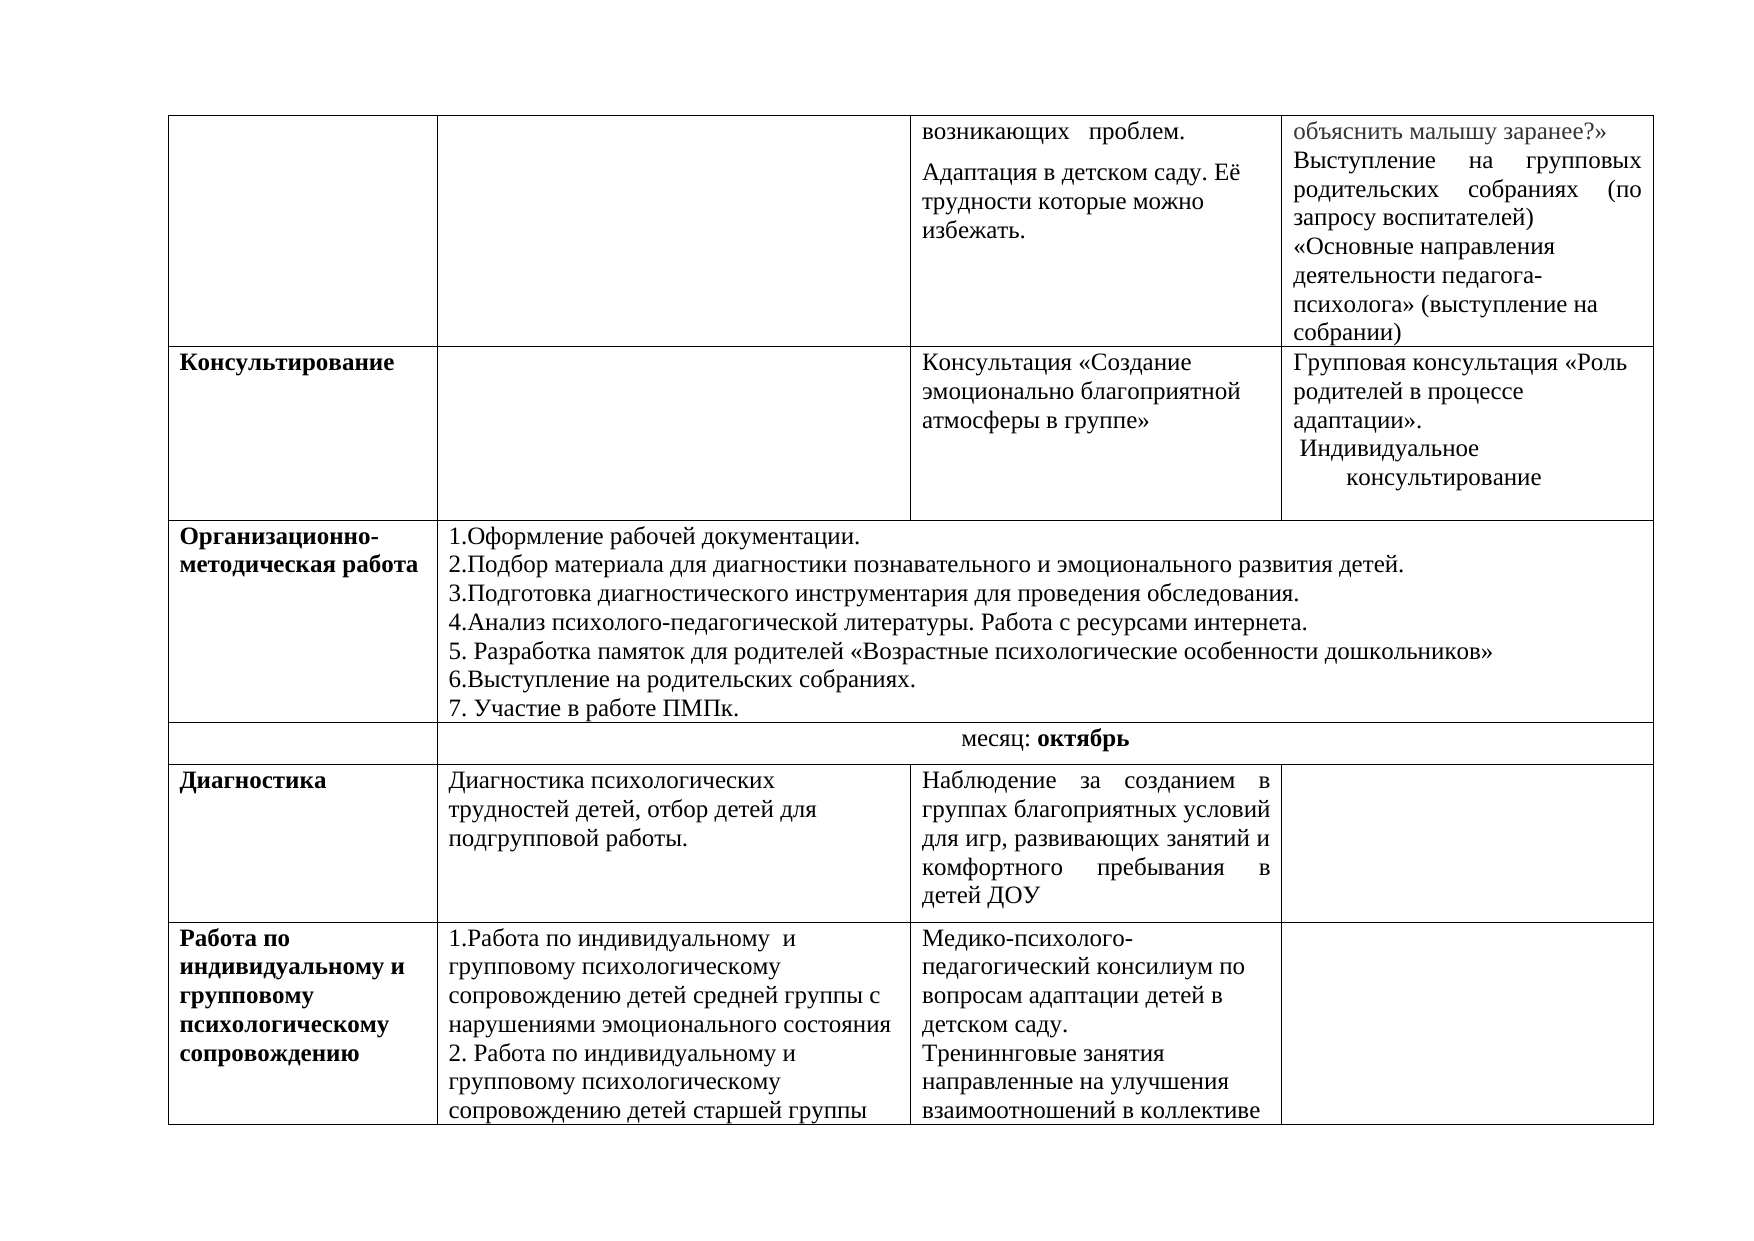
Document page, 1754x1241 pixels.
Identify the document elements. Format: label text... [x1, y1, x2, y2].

table_cell месяц: октябрь [438, 752, 1653, 793]
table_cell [1282, 116, 1653, 375]
table_cell Групповая консультация «Роль родителей в процессе адаптации». Индивидуальное консультирование [1282, 376, 1653, 548]
table_cell [169, 752, 437, 793]
table_cell Консультирование [169, 376, 437, 548]
table_cell [438, 376, 910, 548]
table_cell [169, 951, 437, 1124]
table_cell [911, 116, 1281, 375]
table_cell Организационно-методическая работа [169, 550, 437, 751]
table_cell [911, 951, 1281, 1124]
table_cell [1282, 794, 1653, 950]
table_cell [438, 951, 910, 1124]
table_cell Консультация «Создание эмоционально благоприятной атмосферы в группе» [911, 376, 1281, 548]
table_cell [438, 116, 910, 375]
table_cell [169, 116, 437, 375]
table_cell Наблюдение за созданием в группах благоприятных условий для игр, развивающих занятий и комфортного пребывания в детей ДОУ [911, 794, 1281, 950]
table_cell [1282, 951, 1653, 1124]
table_cell Диагностика психологических трудностей детей, отбор детей для подгрупповой работы. [438, 794, 910, 950]
table_cell 1.Оформление рабочей документации. 2.Подбор материала для диагностики познавательного и эмоционального развития детей. 3.Подготовка диагностического инструментария для проведения обследования. 4.Анализ психолого-педагогической литературы. Работа с ресурсами интернета. 5. Разработка памяток для родителей «Возрастные психологические особенности дошкольников» 6.Выступление на родительских собраниях. 7. Участие в работе ПМПк. [438, 550, 1653, 751]
table_cell Диагностика [169, 794, 437, 950]
